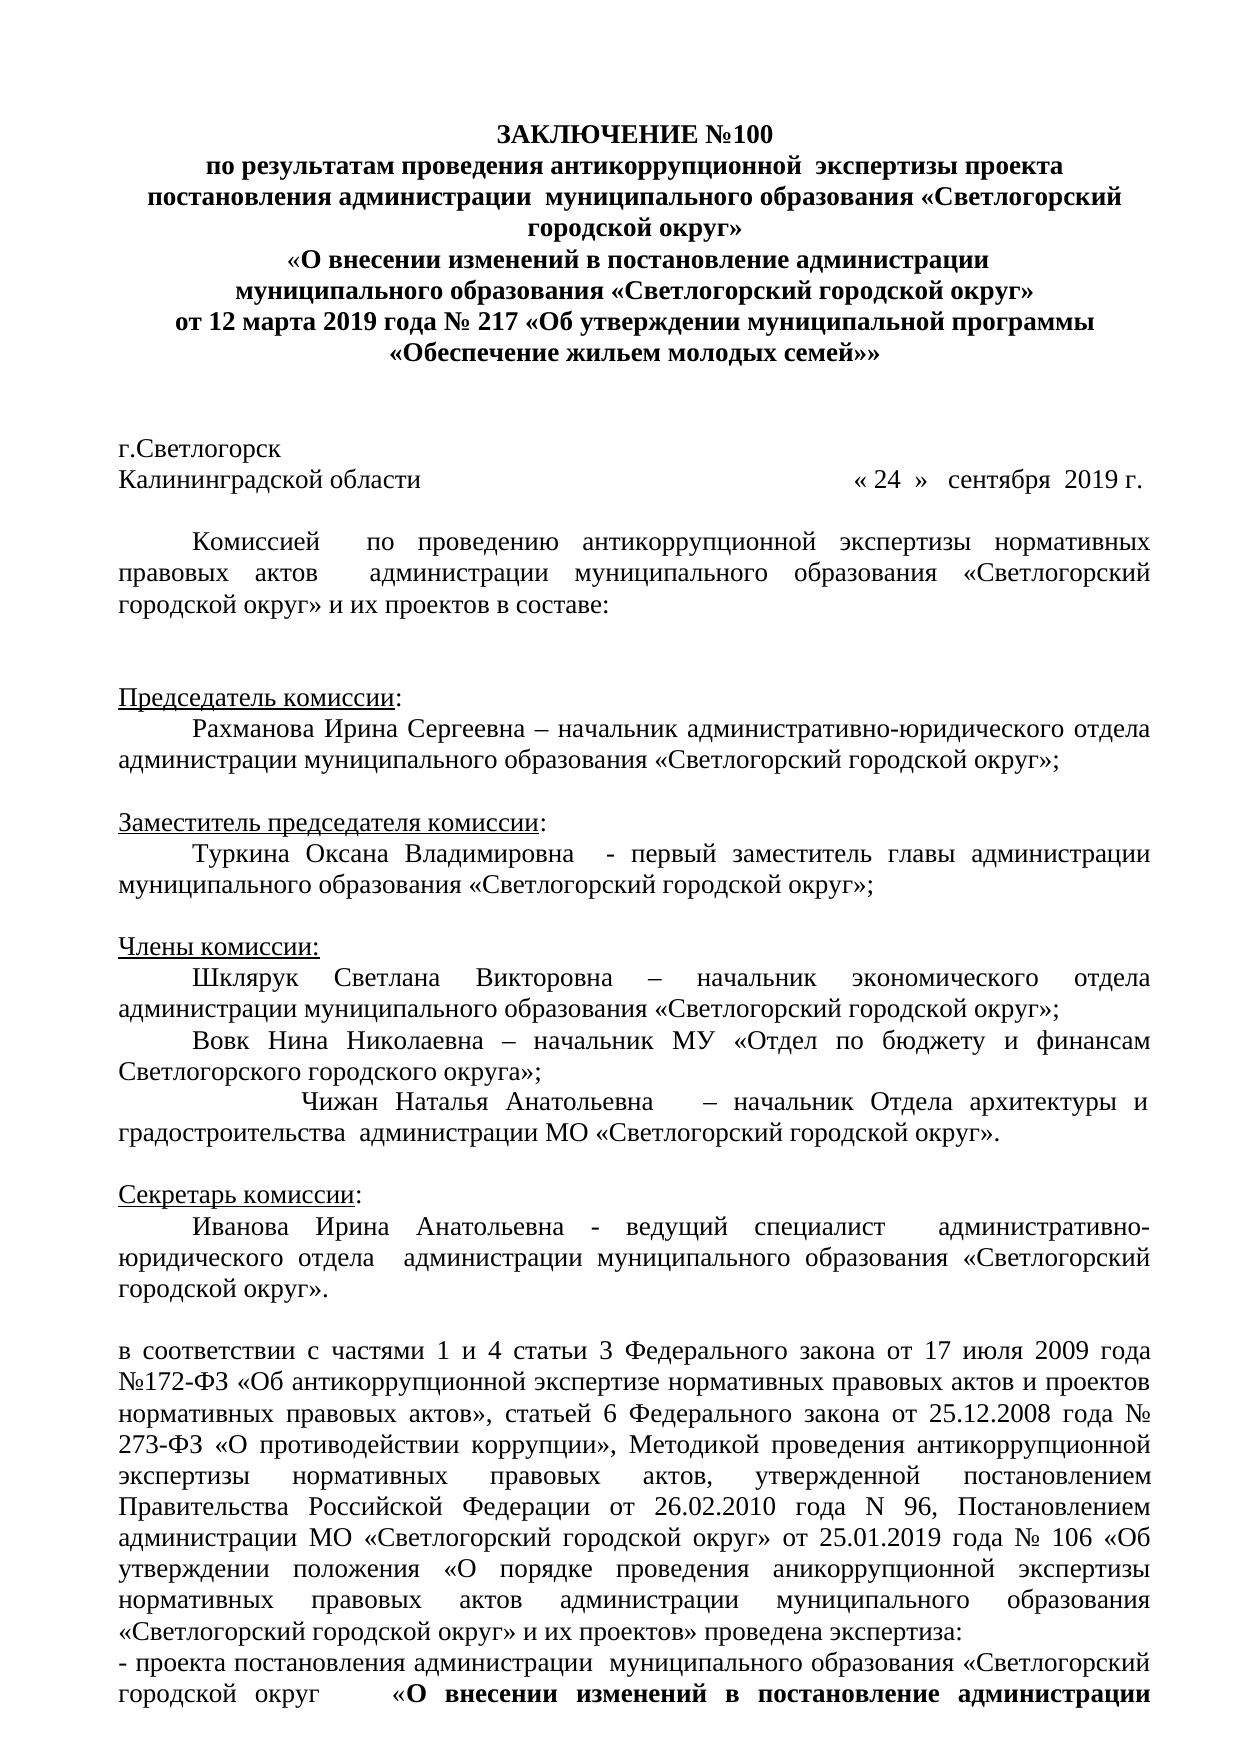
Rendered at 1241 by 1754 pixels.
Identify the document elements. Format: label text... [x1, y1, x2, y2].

text постановления администрации муниципального образования «Светлогорский городской округ» [118, 180, 1152, 243]
text Председатель комиссии: [118, 681, 1152, 712]
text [118, 1646, 1152, 1708]
text «О внесении изменений в постановление администрации [118, 243, 1152, 274]
text г.Светлогорск [118, 432, 1152, 463]
text Секретарь комиссии: [118, 1179, 1152, 1210]
text ЗАКЛЮЧЕНИЕ №100 [118, 118, 1152, 149]
text Рахманова Ирина Сергеевна – начальник административно-юридического отдела администрации муниципального образования «Светлогорский городской округ»; [118, 712, 1152, 774]
text в соответствии с частями 1 и 4 статьи 3 Федерального закона от 17 июля 2009 года №172-ФЗ «Об антикоррупционной экспертизе нормативных правовых актов и проектов нормативных правовых актов», статьей 6 Федерального закона от 25.12.2008 года № 273-ФЗ «О противодействии коррупции», Методикой проведения антикоррупционной экспертизы нормативных правовых актов, утвержденной постановлением Правительства Российской Федерации от 26.02.2010 года N 96, Постановлением администрации МО «Светлогорский городской округ» от 25.01.2019 года № 106 «Об утверждении положения «О порядке проведения аникоррупционной экспертизы нормативных правовых актов администрации муниципального образования «Светлогорский городской округ» и их проектов» проведена экспертиза: [118, 1334, 1152, 1646]
text Калининградской области « 24 » сентября 2019 г. [118, 463, 1152, 494]
text муниципального образования «Светлогорский городской округ» [118, 274, 1152, 305]
text Туркина Оксана Владимировна - первый заместитель главы администрации муниципального образования «Светлогорский городской округ»; [118, 837, 1152, 899]
text Шклярук Светлана Викторовна – начальник экономического отдела администрации муниципального образования «Светлогорский городской округ»; [118, 961, 1152, 1024]
text от 12 марта 2019 года № 217 «Об утверждении муниципальной программы «Обеспечение жильем молодых семей»» [118, 305, 1152, 367]
text Комиссией по проведению антикоррупционной экспертизы нормативных правовых актов администрации муниципального образования «Светлогорский городской округ» и их проектов в составе: [118, 525, 1152, 619]
text Чижан Наталья Анатольевна – начальник Отдела архитектуры и градостроительства администрации МО «Светлогорский городской округ». [118, 1086, 1152, 1147]
text Заместитель председателя комиссии: [118, 806, 1152, 837]
text Иванова Ирина Анатольевна - ведущий специалист административно-юридического отдела администрации муниципального образования «Светлогорский городской округ». [118, 1210, 1152, 1303]
text Вовк Нина Николаевна – начальник МУ «Отдел по бюджету и финансам Светлогорского городского округа»; [118, 1024, 1152, 1086]
text Члены комиссии: [118, 930, 1152, 961]
text по результатам проведения антикоррупционной экспертизы проекта [118, 149, 1152, 180]
